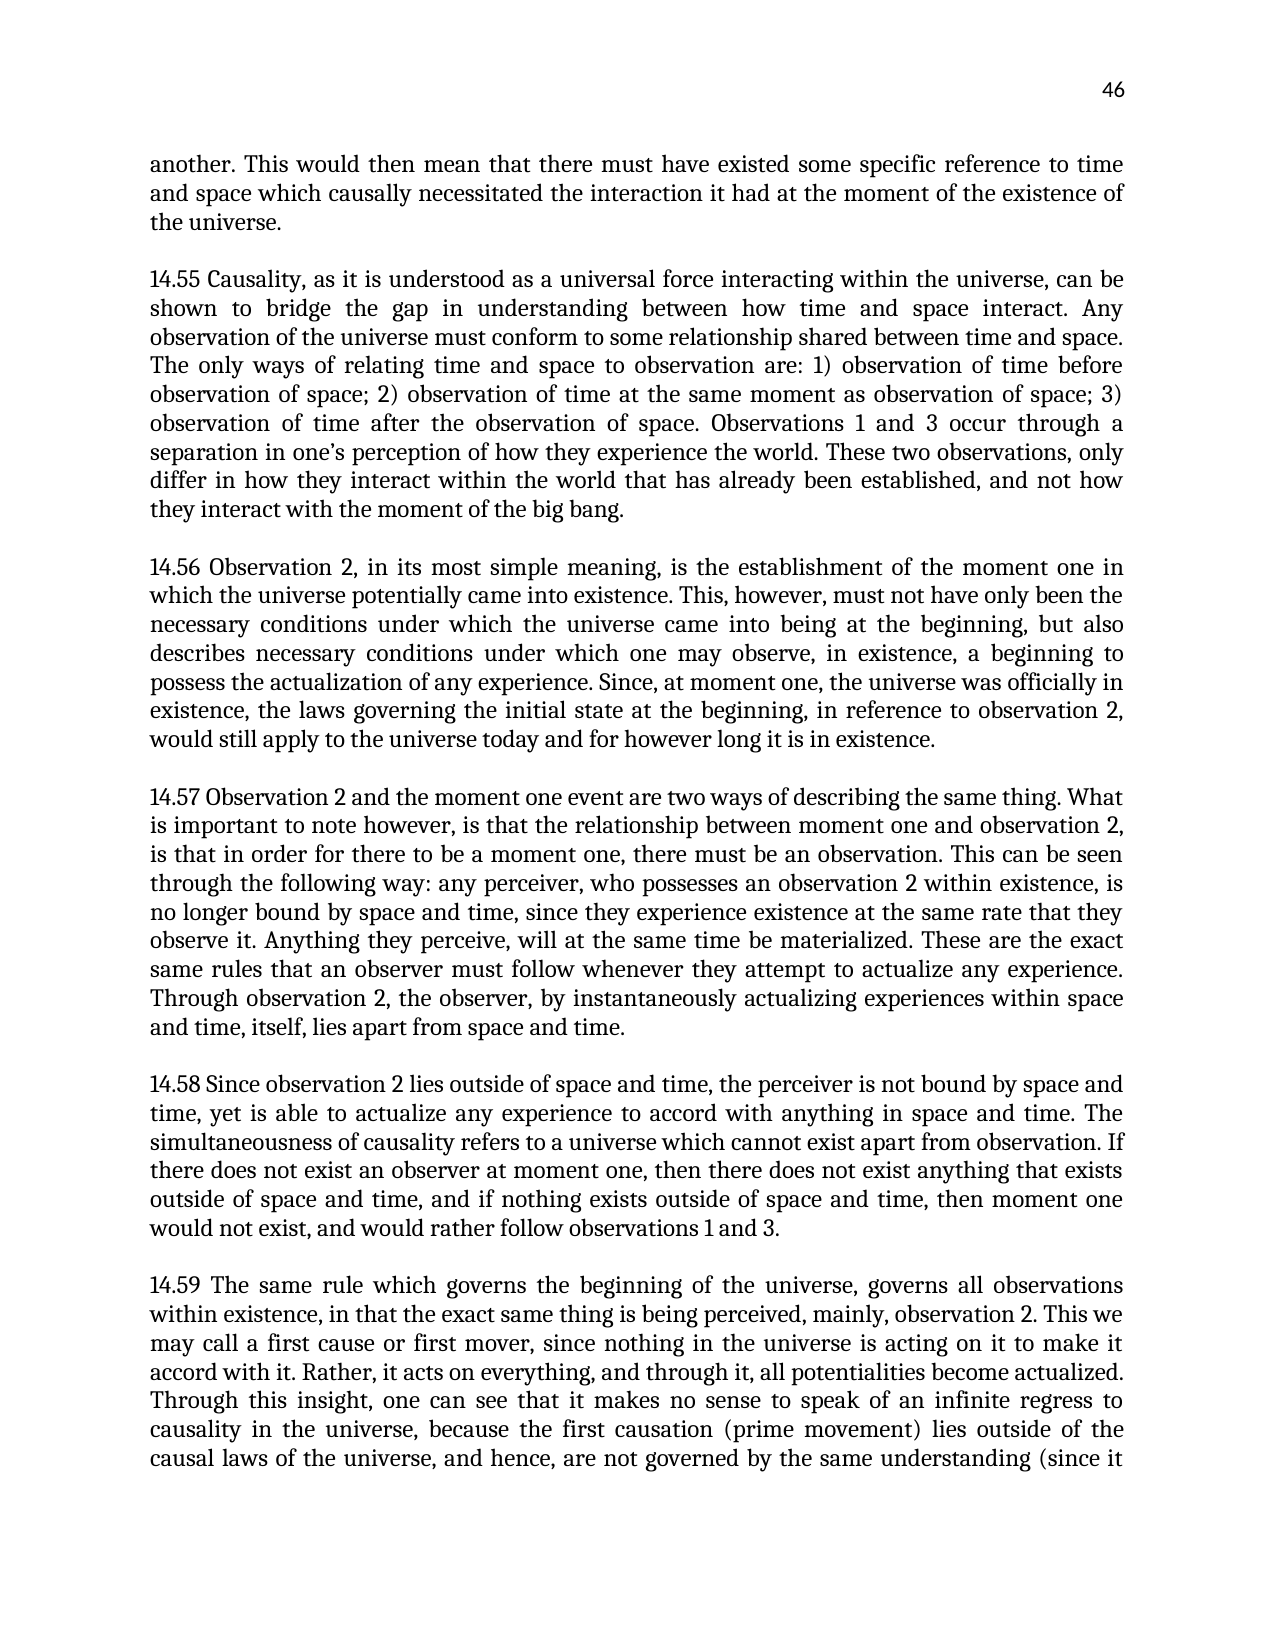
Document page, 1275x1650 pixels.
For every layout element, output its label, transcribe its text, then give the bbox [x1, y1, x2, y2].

text 14.55 Causality, as it is understood as a universal force interacting within the universe, can be shown to bridge the gap in understanding between how time and space interact. Any observation of the universe must conform to some relationship shared between time and space. The only ways of relating time and space to observation are: 1) observation of time before observation of space; 2) observation of time at the same moment as observation of space; 3) observation of time after the observation of space. Observations 1 and 3 occur through a separation in one’s perception of how they experience the world. These two observations, only differ in how they interact within the world that has already been established, and not how they interact with the moment of the big bang. [150, 265, 1125, 524]
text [150, 150, 1125, 236]
text 14.58 Since observation 2 lies outside of space and time, the perceiver is not bound by space and time, yet is able to actualize any experience to accord with anything in space and time. The simultaneousness of causality refers to a universe which cannot exist apart from observation. If there does not exist an observer at moment one, then there does not exist anything that exists outside of space and time, and if nothing exists outside of space and time, then moment one would not exist, and would rather follow observations 1 and 3. [150, 1070, 1125, 1242]
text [150, 1271, 1125, 1472]
text 14.56 Observation 2, in its most simple meaning, is the establishment of the moment one in which the universe potentially came into existence. This, however, must not have only been the necessary conditions under which the universe came into being at the beginning, but also describes necessary conditions under which one may observe, in existence, a beginning to possess the actualization of any experience. Since, at moment one, the universe was officially in existence, the laws governing the initial state at the beginning, in reference to observation 2, would still apply to the universe today and for however long it is in existence. [150, 552, 1125, 754]
text 14.57 Observation 2 and the moment one event are two ways of describing the same thing. What is important to note however, is that the relationship between moment one and observation 2, is that in order for there to be a moment one, there must be an observation. This can be seen through the following way: any perceiver, who possesses an observation 2 within existence, is no longer bound by space and time, since they experience existence at the same rate that they observe it. Anything they perceive, will at the same time be materialized. These are the exact same rules that an observer must follow whenever they attempt to actualize any experience. Through observation 2, the observer, by instantaneously actualizing experiences within space and time, itself, lies apart from space and time. [150, 782, 1125, 1041]
